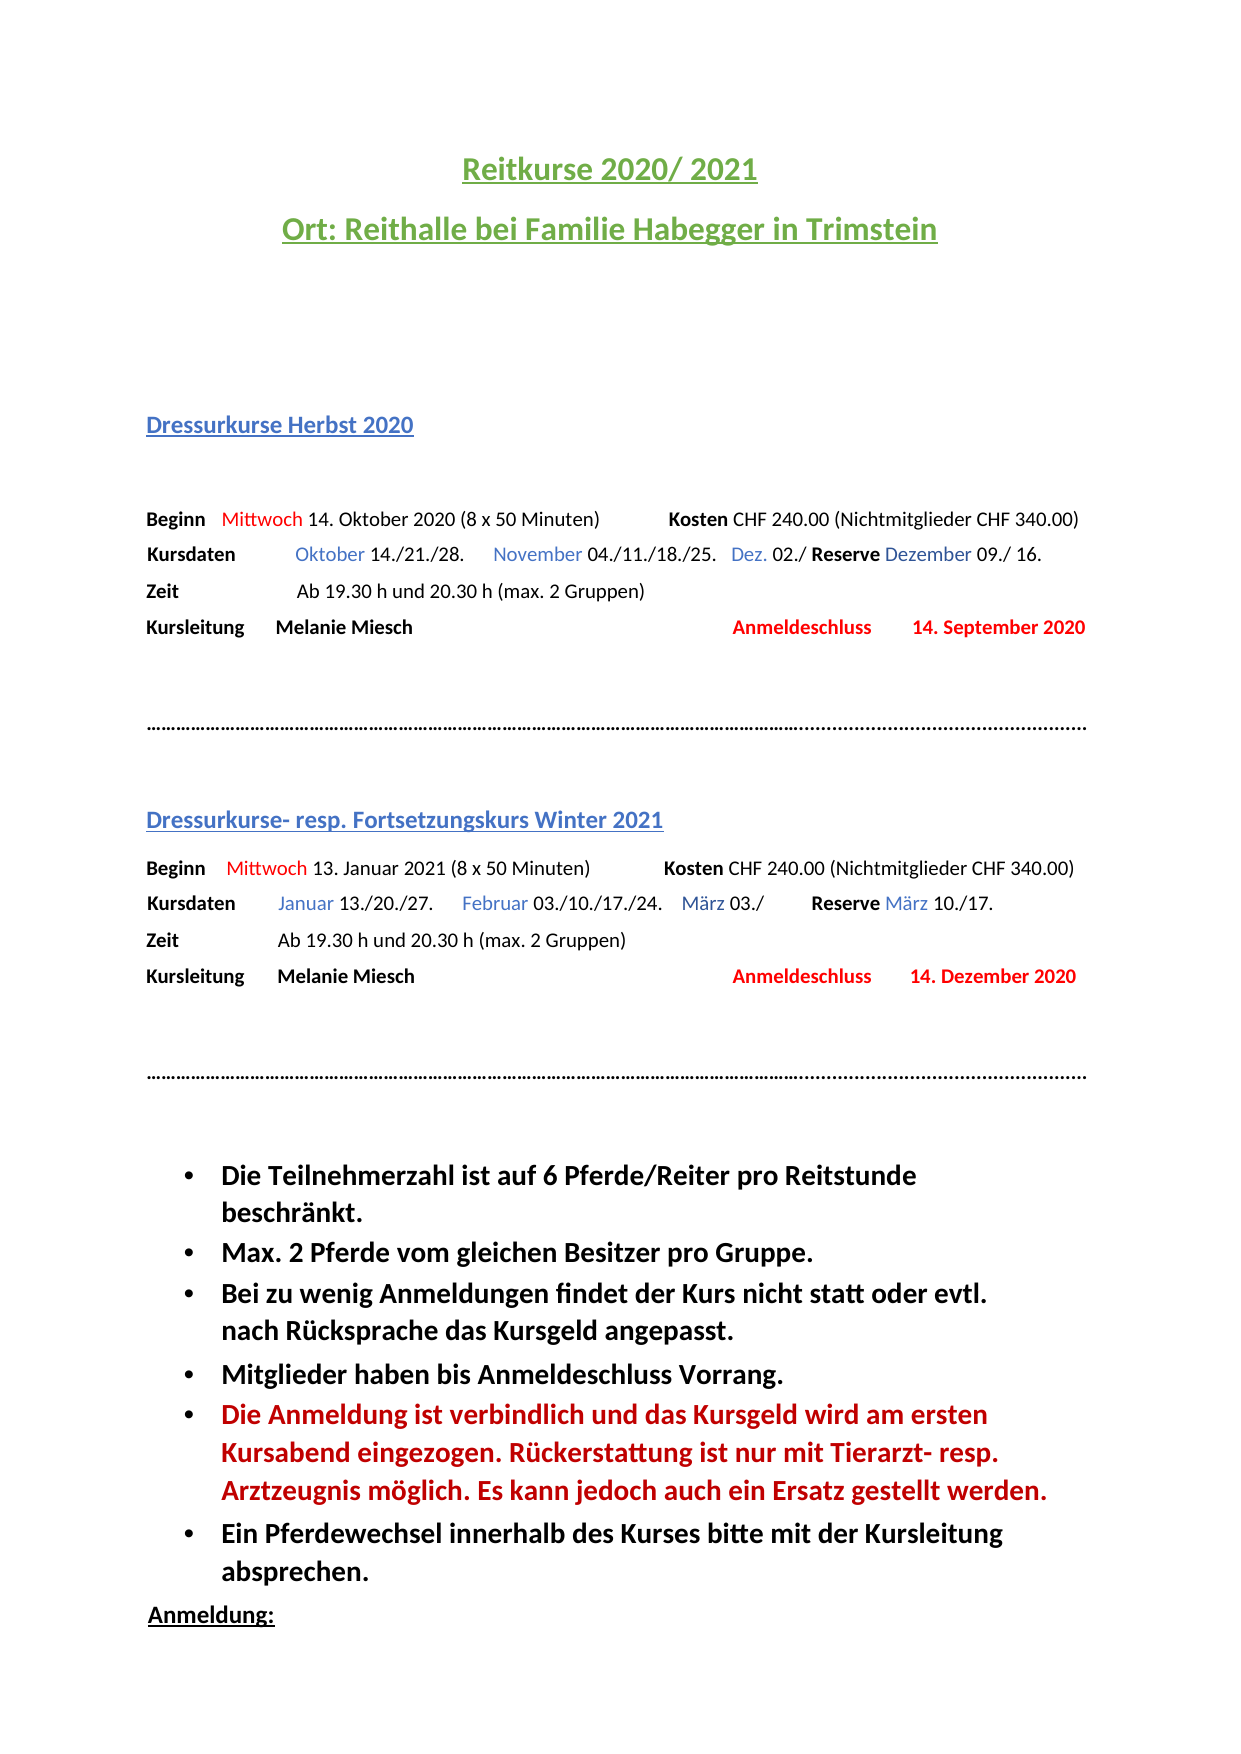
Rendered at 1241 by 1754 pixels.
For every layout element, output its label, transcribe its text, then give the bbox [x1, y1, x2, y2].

text Kursleitung Melanie Miesch Anmeldeschluss 14. Dezember 2020 [146, 963, 1093, 989]
list Mitglieder haben bis Anmeldeschluss Vorrang. [183, 1356, 1050, 1392]
subtitle Ort: Reithalle bei Familie Habegger in Trimstein [148, 207, 1072, 248]
text Zeit Ab 19.30 h und 20.30 h (max. 2 Gruppen) [146, 927, 1093, 952]
list Ein Pferdewechsel innerhalb des Kurses bitte mit der Kursleitung absprechen. [183, 1516, 1050, 1589]
text Kursleitung Melanie Miesch Anmeldeschluss 14. September 2020 [146, 614, 1093, 640]
list Die Anmeldung ist verbindlich und das Kursgeld wird am ersten Kursabend eingezogen. Rückerstattung ist nur mit Tierarzt- resp. Arztzeugnis möglich. Es kann jedoch auch ein Ersatz gestellt werden. [183, 1396, 1050, 1507]
text …………………………………………………………………………………………………………………….................................................... [146, 1059, 1093, 1084]
text …………………………………………………………………………………………………………………….................................................... [146, 710, 1093, 735]
text Beginn Mittwoch 14. Oktober 2020 (8 x 50 Minuten) Kosten CHF 240.00 (Nichtmitglieder CHF 340.00) Kursdaten Oktober 14./21./28. November 04./11./18./25. Dez. 02./ Reserve Dezember 09./ 16. [146, 506, 1093, 567]
subtitle Reitkurse 2020/ 2021 [148, 148, 1072, 188]
subtitle Dressurkurse Herbst 2020 [146, 409, 1093, 440]
list Die Teilnehmerzahl ist auf 6 Pferde/Reiter pro Reitstunde beschränkt. [183, 1157, 1050, 1230]
list Bei zu wenig Anmeldungen findet der Kurs nicht statt oder evtl. nach Rücksprache das Kursgeld angepasst. [183, 1275, 1050, 1348]
subtitle Dressurkurse- resp. Fortsetzungskurs Winter 2021 [146, 805, 1093, 835]
list Max. 2 Pferde vom gleichen Besitzer pro Gruppe. [183, 1234, 1050, 1270]
text Zeit Ab 19.30 h und 20.30 h (max. 2 Gruppen) [146, 578, 1093, 603]
text Anmeldung: [148, 1599, 1050, 1630]
text Beginn Mittwoch 13. Januar 2021 (8 x 50 Minuten) Kosten CHF 240.00 (Nichtmitglieder CHF 340.00) Kursdaten Januar 13./20./27. Februar 03./10./17./24. März 03./ Reserve März 10./17. [146, 855, 1093, 916]
